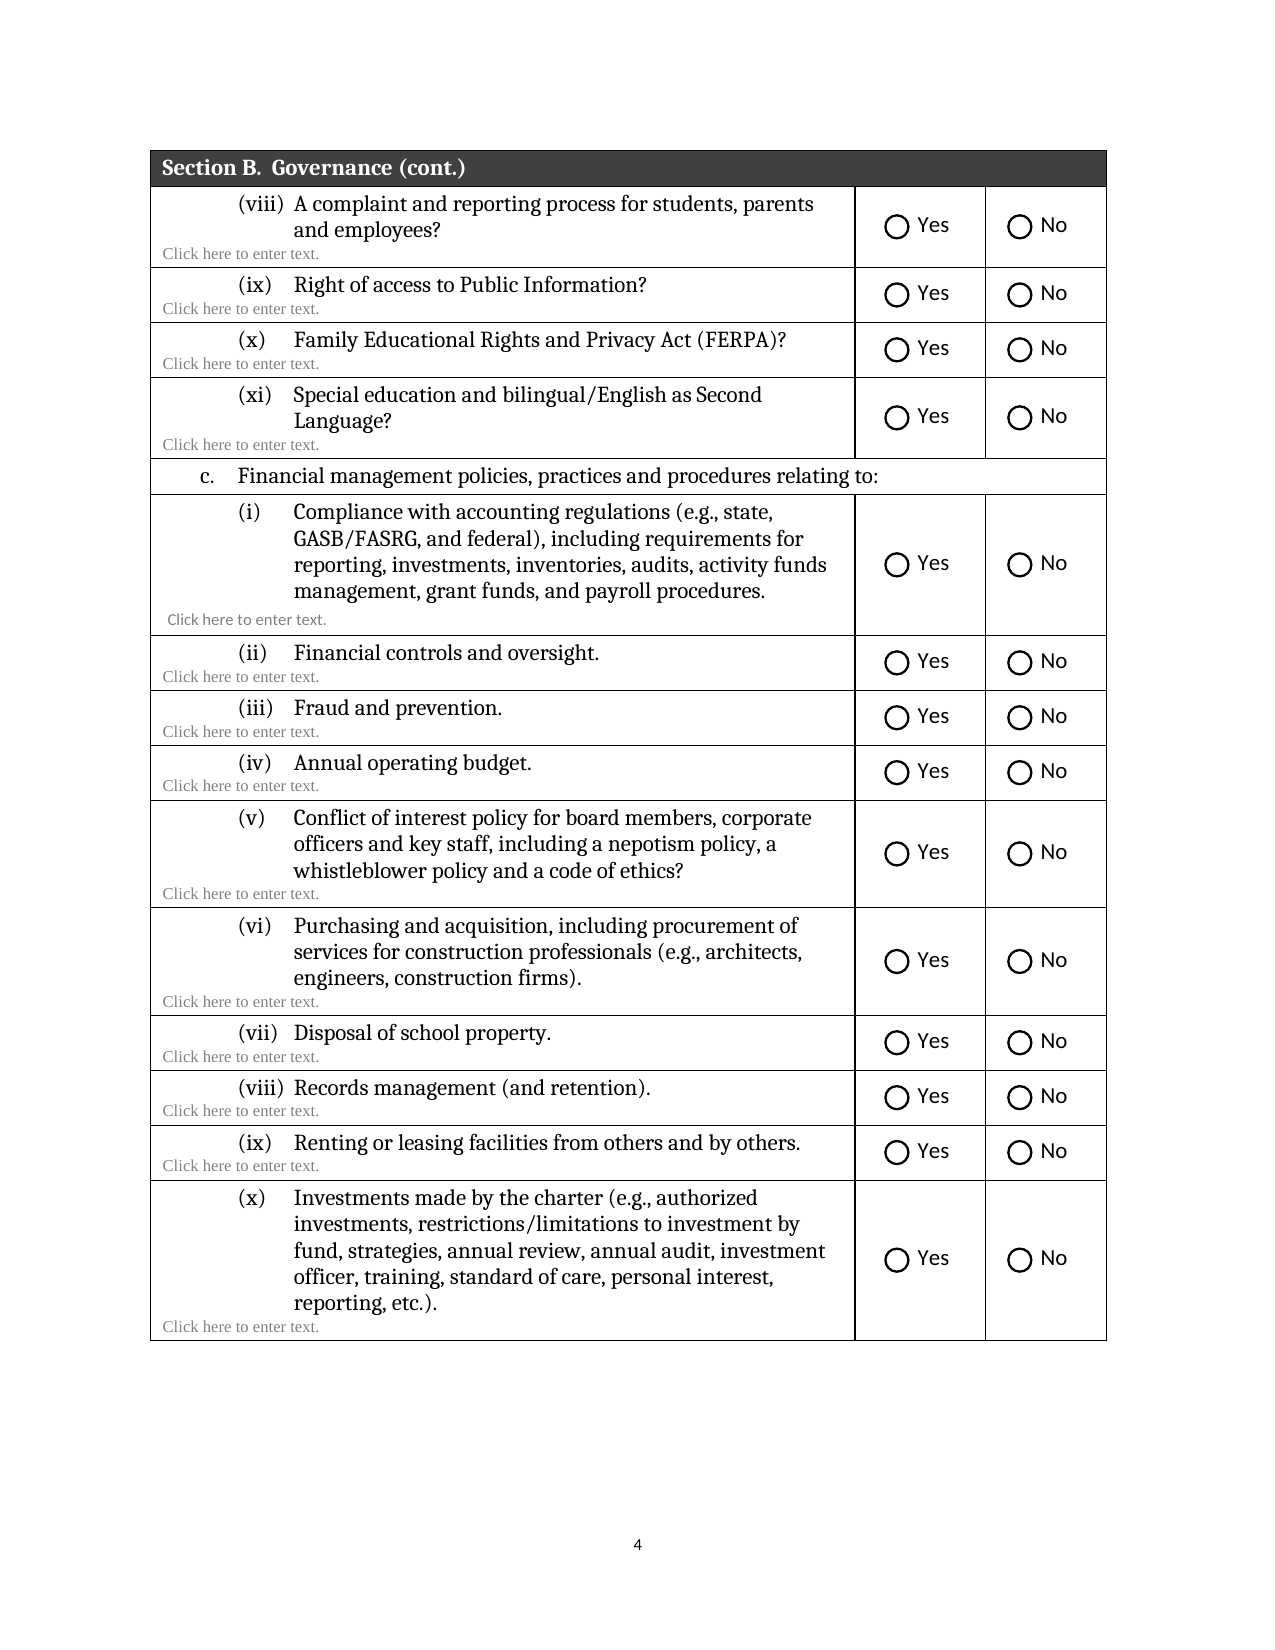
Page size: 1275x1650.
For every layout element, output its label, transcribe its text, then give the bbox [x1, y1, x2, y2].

table_cell Renting or leasing facilities from others and by others. [151, 1126, 854, 1179]
table_cell [986, 1126, 1106, 1179]
table_cell Family Educational Rights and Privacy Act (FERPA)? [151, 323, 854, 377]
table_cell Right of access to Public Information? [151, 268, 854, 322]
table_cell [856, 908, 985, 1015]
table_cell Purchasing and acquisition, including procurement of services for construction professionals (e.g., architects, engineers, construction firms). [151, 908, 854, 1015]
table_cell [856, 691, 985, 745]
table_header Section B. Governance (cont.) [151, 151, 1106, 186]
table_cell [856, 746, 985, 799]
table_cell Compliance with accounting regulations (e.g., state, GASB/FASRG, and federal), including requirements for reporting, investments, inventories, audits, activity funds management, grant funds, and payroll procedures. [151, 495, 854, 635]
table_cell [986, 746, 1106, 799]
table_cell [856, 495, 985, 635]
table_cell [856, 1071, 985, 1124]
table_cell Fraud and prevention. [151, 691, 854, 745]
table_cell [986, 801, 1106, 907]
table_cell [856, 187, 985, 267]
table_cell [986, 187, 1106, 267]
table_cell [986, 268, 1106, 322]
table_cell [986, 1181, 1106, 1340]
table_cell A complaint and reporting process for students, parents and employees? [151, 187, 854, 267]
table_cell [856, 378, 985, 458]
table_cell [986, 378, 1106, 458]
table_cell [986, 636, 1106, 690]
table_cell [856, 636, 985, 690]
table_cell Records management (and retention). [151, 1071, 854, 1124]
table_cell [856, 1181, 985, 1340]
table_cell Conflict of interest policy for board members, corporate officers and key staff, including a nepotism policy, a whistleblower policy and a code of ethics? [151, 801, 854, 907]
table_cell Investments made by the charter (e.g., authorized investments, restrictions/limitations to investment by fund, strategies, annual review, annual audit, investment officer, training, standard of care, personal interest, reporting, etc.). [151, 1181, 854, 1340]
table_cell [986, 908, 1106, 1015]
table_cell [986, 1071, 1106, 1124]
table_cell [856, 801, 985, 907]
table_cell [986, 691, 1106, 745]
table_cell [986, 323, 1106, 377]
table_cell [856, 1016, 985, 1070]
table_cell Special education and bilingual/English as Second Language? [151, 378, 854, 458]
table_cell [856, 1126, 985, 1179]
table_cell [986, 1016, 1106, 1070]
table_cell Annual operating budget. [151, 746, 854, 799]
table_cell Financial management policies, practices and procedures relating to: [151, 459, 1106, 494]
table_cell [986, 495, 1106, 635]
table_cell [856, 268, 985, 322]
table_cell Financial controls and oversight. [151, 636, 854, 690]
table_cell [856, 323, 985, 377]
table_cell Disposal of school property. [151, 1016, 854, 1070]
